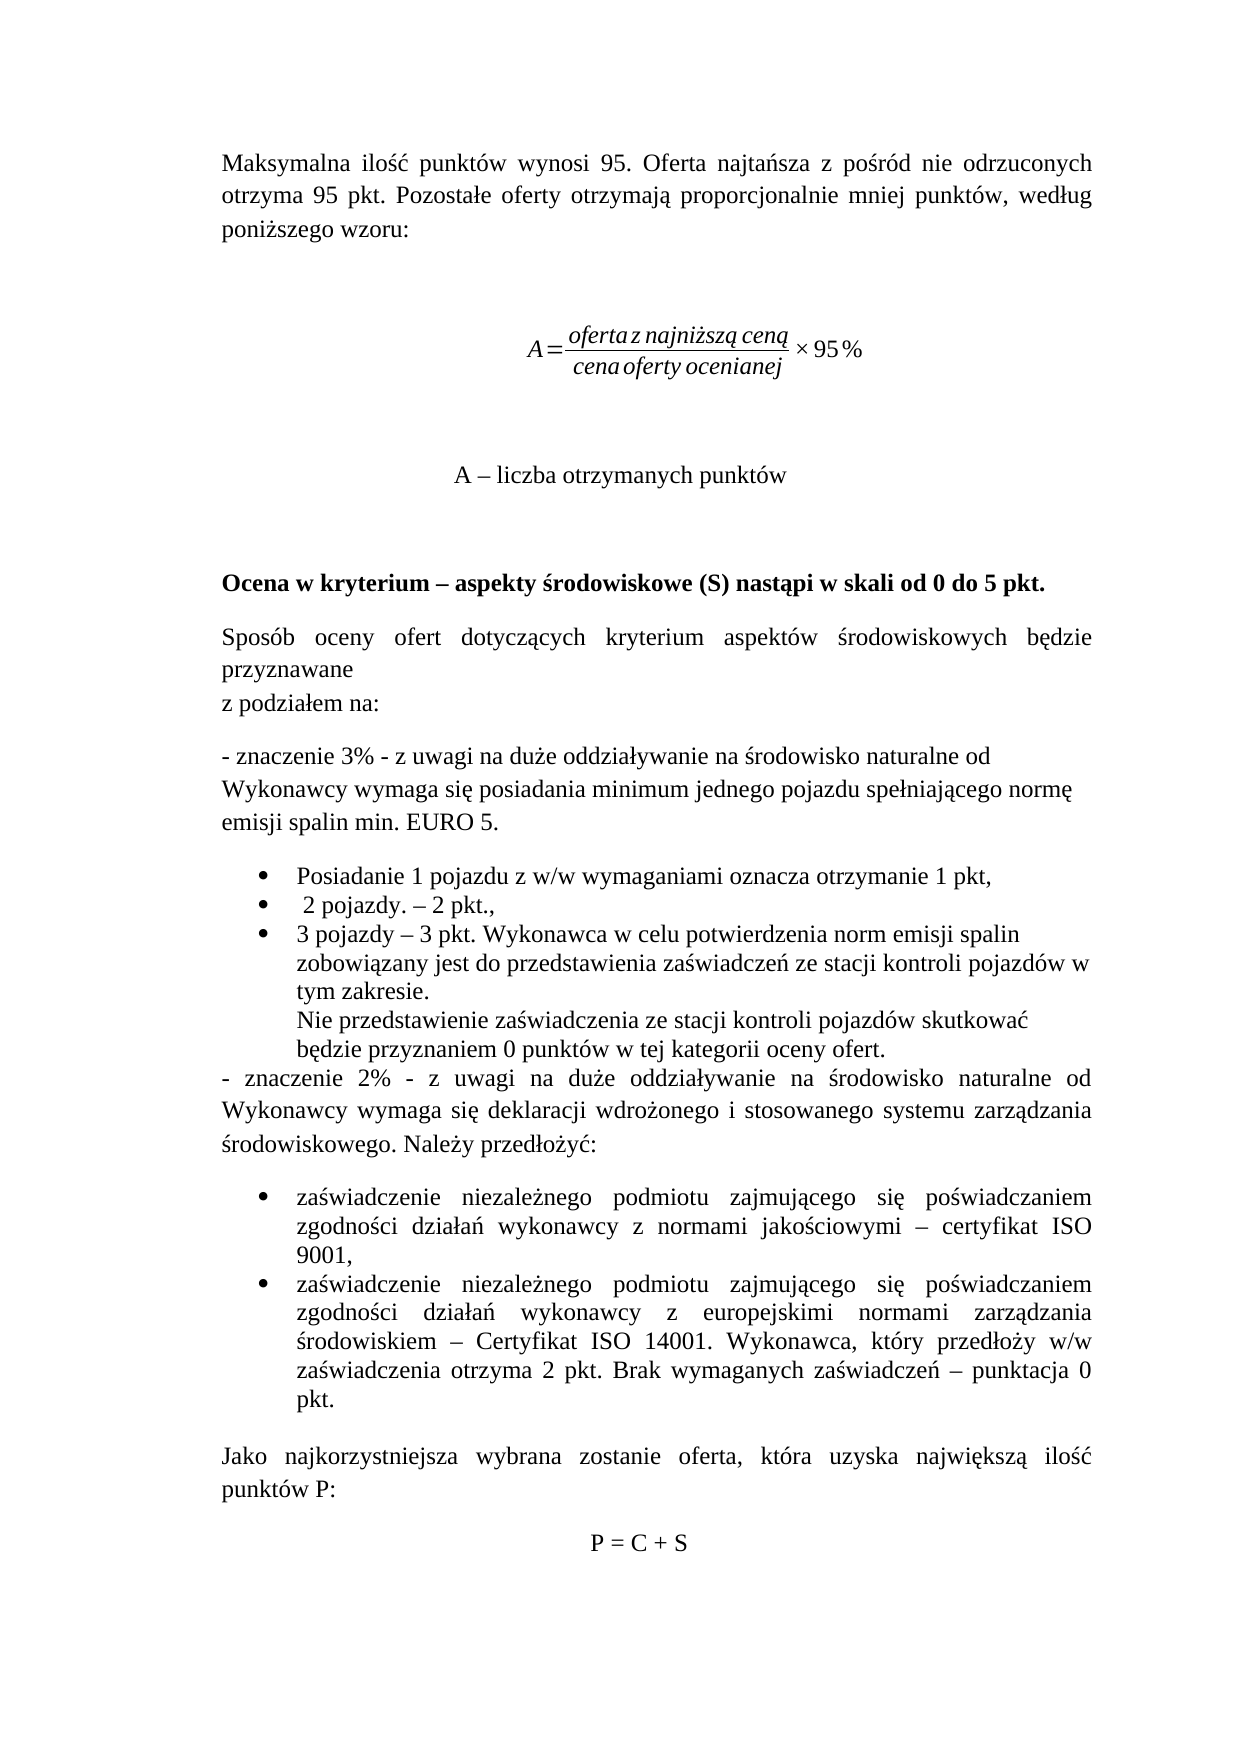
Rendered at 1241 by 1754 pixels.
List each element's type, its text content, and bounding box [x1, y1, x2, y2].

list 3 pojazdy – 3 pkt. Wykonawca w celu potwierdzenia norm emisji spalin zobowiązany jest do przedstawienia zaświadczeń ze stacji kontroli pojazdów w tym zakresie. Nie przedstawienie zaświadczenia ze stacji kontroli pojazdów skutkować będzie przyznaniem 0 punktów w tej kategorii oceny ofert. [259, 919, 1093, 1063]
text Sposób oceny ofert dotyczących kryterium aspektów środowiskowych będzie przyznawane z podziałem na: [221, 622, 1093, 716]
list Posiadanie 1 pojazdu z w/w wymaganiami oznacza otrzymanie 1 pkt, [259, 861, 1093, 890]
list zaświadczenie niezależnego podmiotu zajmującego się poświadczaniem zgodności działań wykonawcy z europejskimi normami zarządzania środowiskiem – Certyfikat ISO 14001. Wykonawca, który przedłoży w/w zaświadczenia otrzyma 2 pkt. Brak wymaganych zaświadczeń – punktacja 0 pkt. [259, 1269, 1093, 1412]
text - znaczenie 2% - z uwagi na duże oddziaływanie na środowisko naturalne od Wykonawcy wymaga się deklaracji wdrożonego i stosowanego systemu zarządzania środowiskowego. Należy przedłożyć: [221, 1063, 1093, 1157]
text A – liczba otrzymanych punktów [148, 460, 1093, 489]
text P = C + S [516, 1528, 1093, 1557]
list zaświadczenie niezależnego podmiotu zajmującego się poświadczaniem zgodności działań wykonawcy z normami jakościowymi – certyfikat ISO 9001, [259, 1182, 1093, 1269]
text Maksymalna ilość punktów wynosi 95. Oferta najtańsza z pośród nie odrzuconych otrzyma 95 pkt. Pozostałe oferty otrzymają proporcjonalnie mniej punktów, według poniższego wzoru: [221, 148, 1093, 242]
text Jako najkorzystniejsza wybrana zostanie oferta, która uzyska największą ilość punktów P: [221, 1441, 1093, 1503]
text - znaczenie 3% - z uwagi na duże oddziaływanie na środowisko naturalne od Wykonawcy wymaga się posiadania minimum jednego pojazdu spełniającego normę emisji spalin min. EURO 5. [221, 741, 1093, 836]
text Ocena w kryterium – aspekty środowiskowe (S) nastąpi w skali od 0 do 5 pkt. [221, 568, 1093, 596]
list 2 pojazdy. – 2 pkt., [259, 890, 1093, 919]
